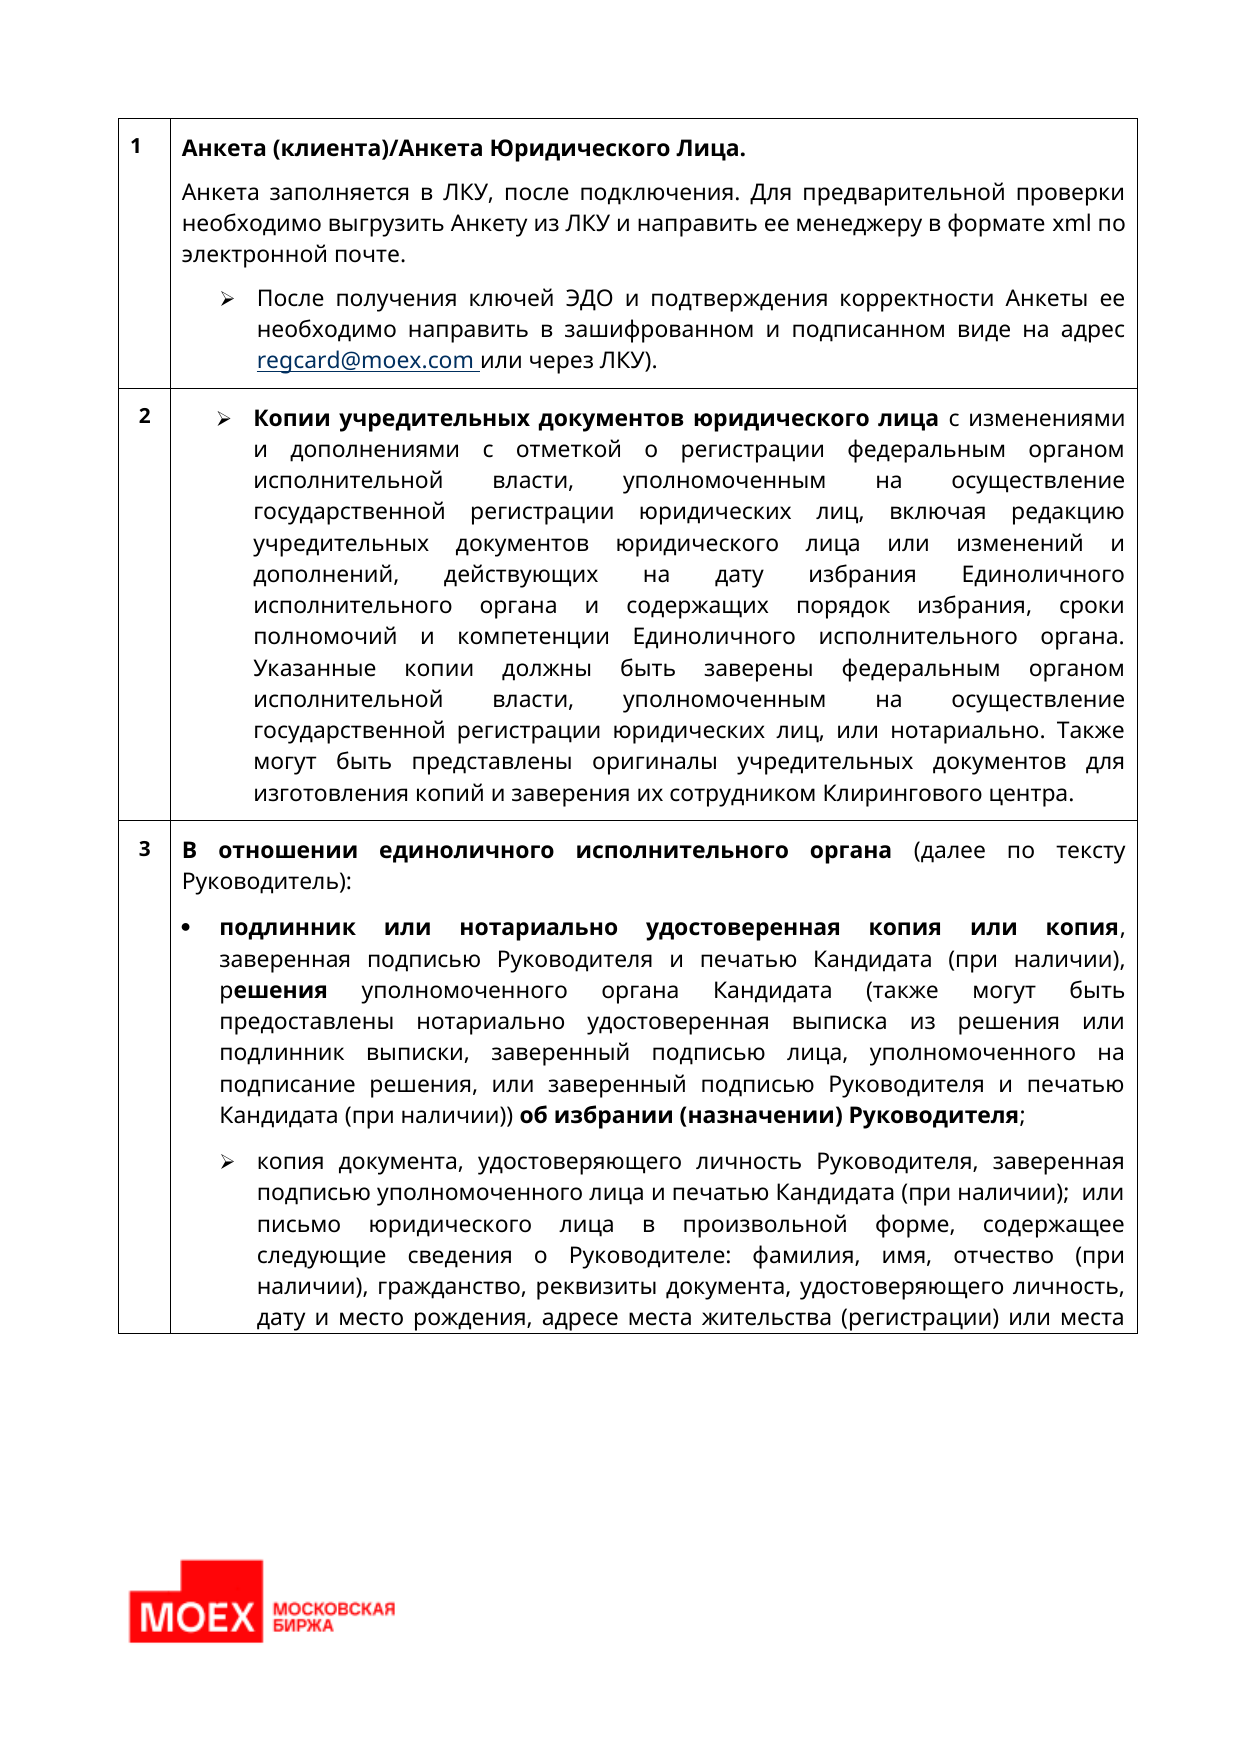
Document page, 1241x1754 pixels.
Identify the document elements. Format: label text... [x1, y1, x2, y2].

table_cell 1 [119, 119, 170, 388]
table_cell Копии учредительных документов юридического лица с изменениями и дополнениями с отметкой о регистрации федеральным органом исполнительной власти, уполномоченным на осуществление государственной регистрации юридических лиц, включая редакцию учредительных документов юридического лица или изменений и дополнений, действующих на дату избрания Единоличного исполнительного органа и содержащих порядок избрания, сроки полномочий и компетенции Единоличного исполнительного органа. Указанные копии должны быть заверены федеральным органом исполнительной власти, уполномоченным на осуществление государственной регистрации юридических лиц, или нотариально. Также могут быть представлены оригиналы учредительных документов для изготовления копий и заверения их сотрудником Клирингового центра. [171, 389, 1137, 820]
table_cell 3 [119, 821, 170, 1332]
table_cell Анкета (клиента)/Анкета Юридического Лица. Анкета заполняется в ЛКУ, после подключения. Для предварительной проверки необходимо выгрузить Анкету из ЛКУ и направить ее менеджеру в формате xml по электронной почте. После получения ключей ЭДО и подтверждения корректности Анкеты ее необходимо направить в зашифрованном и подписанном виде на адрес regcard@moex.com или через ЛКУ). [171, 119, 1137, 388]
picture [118, 1550, 409, 1654]
table_cell 2 [119, 389, 170, 820]
